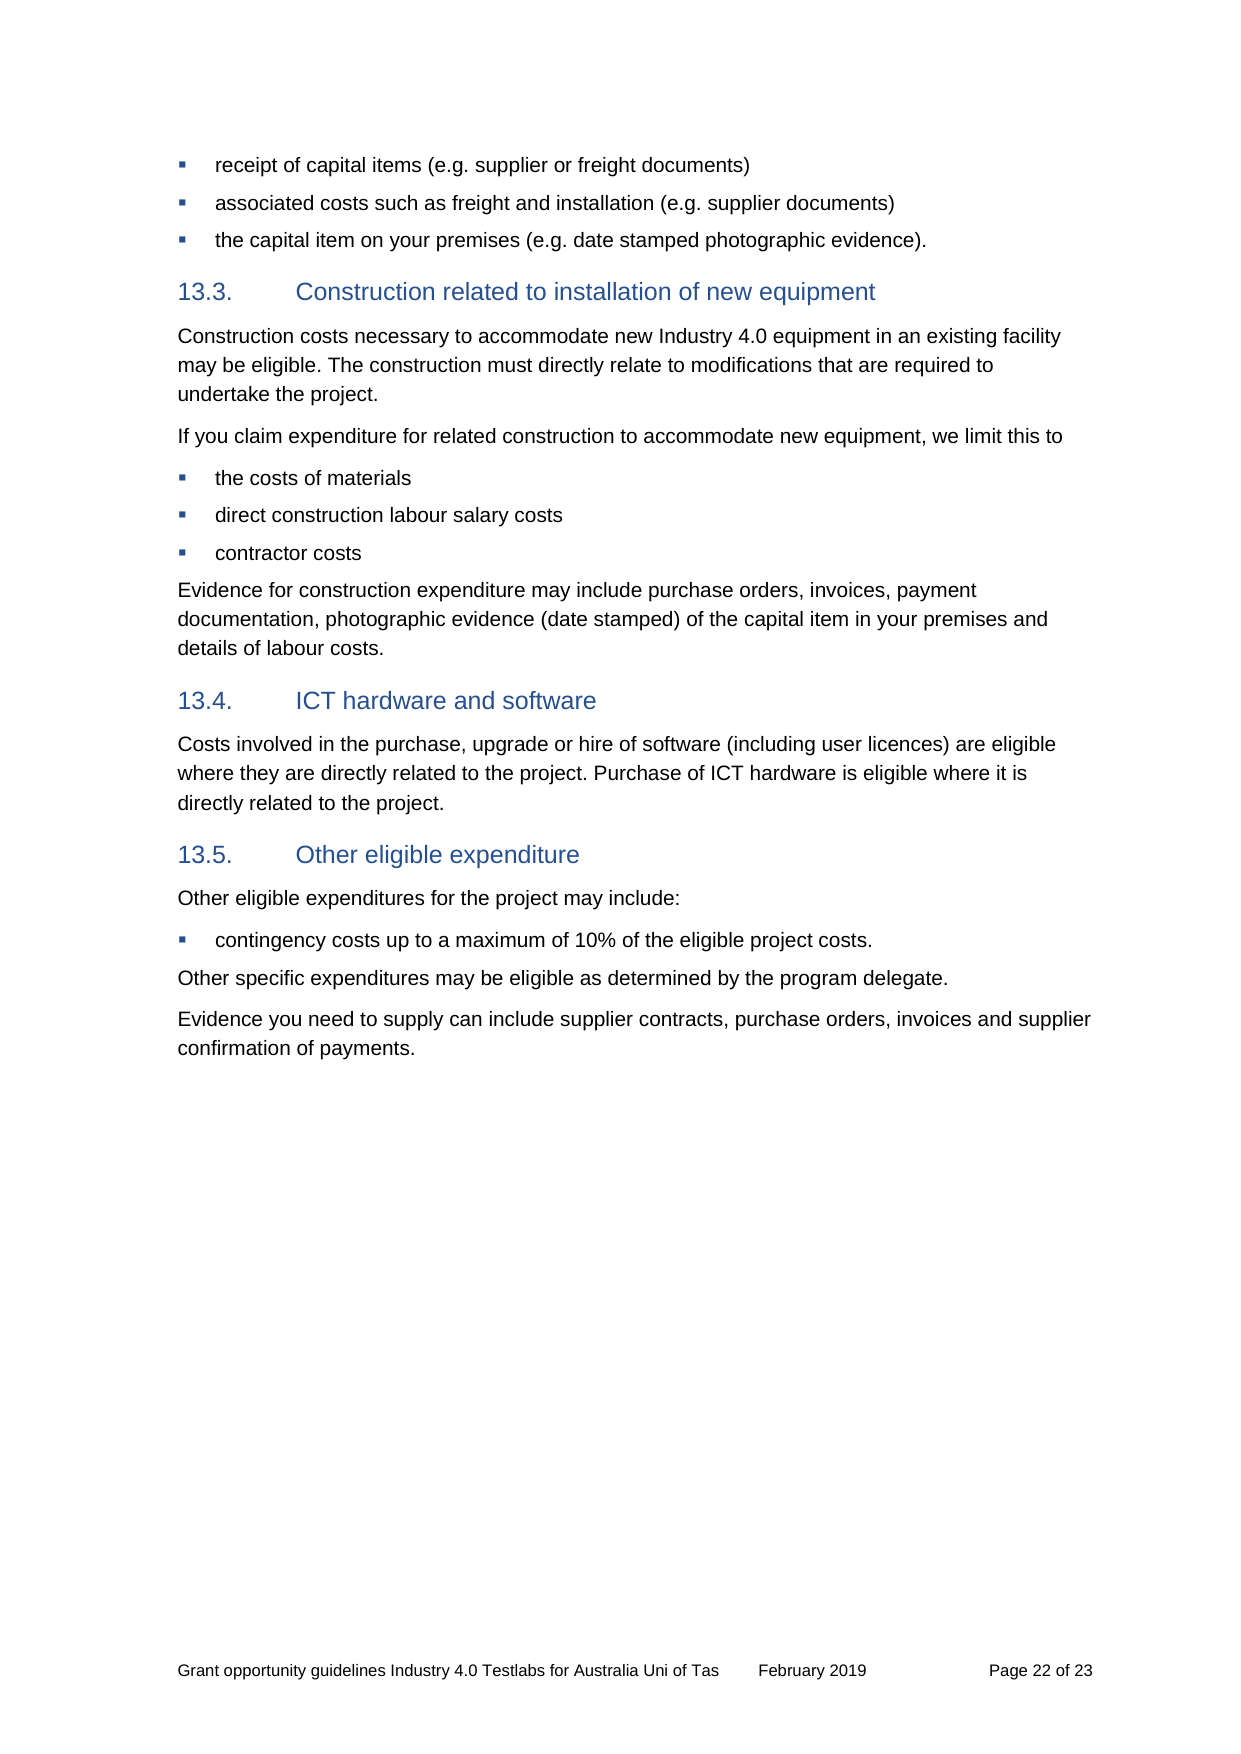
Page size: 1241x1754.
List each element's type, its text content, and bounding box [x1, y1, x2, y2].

text Other specific expenditures may be eligible as determined by the program delegate. [177, 960, 1092, 989]
subtitle Other eligible expenditure [177, 839, 1092, 868]
list associated costs such as freight and installation (e.g. supplier documents) [177, 185, 1092, 214]
text Evidence for construction expenditure may include purchase orders, invoices, payment documentation, photographic evidence (date stamped) of the capital item in your premises and details of labour costs. [177, 573, 1092, 660]
subtitle Construction related to installation of new equipment [177, 277, 1092, 306]
text Construction costs necessary to accommodate new Industry 4.0 equipment in an existing facility may be eligible. The construction must directly relate to modifications that are required to undertake the project. [177, 318, 1092, 406]
list the capital item on your premises (e.g. date stamped photographic evidence). [177, 223, 1092, 252]
text Other eligible expenditures for the project may include: [177, 881, 1092, 910]
text Costs involved in the purchase, upgrade or hire of software (including user licences) are eligible where they are directly related to the project. Purchase of ICT hardware is eligible where it is directly related to the project. [177, 727, 1092, 814]
list contingency costs up to a maximum of 10% of the eligible project costs. [177, 923, 1092, 952]
list the costs of materials [177, 460, 1092, 489]
list receipt of capital items (e.g. supplier or freight documents) [177, 148, 1092, 177]
subtitle ICT hardware and software [177, 685, 1092, 714]
text Evidence you need to supply can include supplier contracts, purchase orders, invoices and supplier confirmation of payments. [177, 1002, 1092, 1060]
list direct construction labour salary costs [177, 498, 1092, 527]
text If you claim expenditure for related construction to accommodate new equipment, we limit this to [177, 418, 1092, 448]
list contractor costs [177, 535, 1092, 564]
